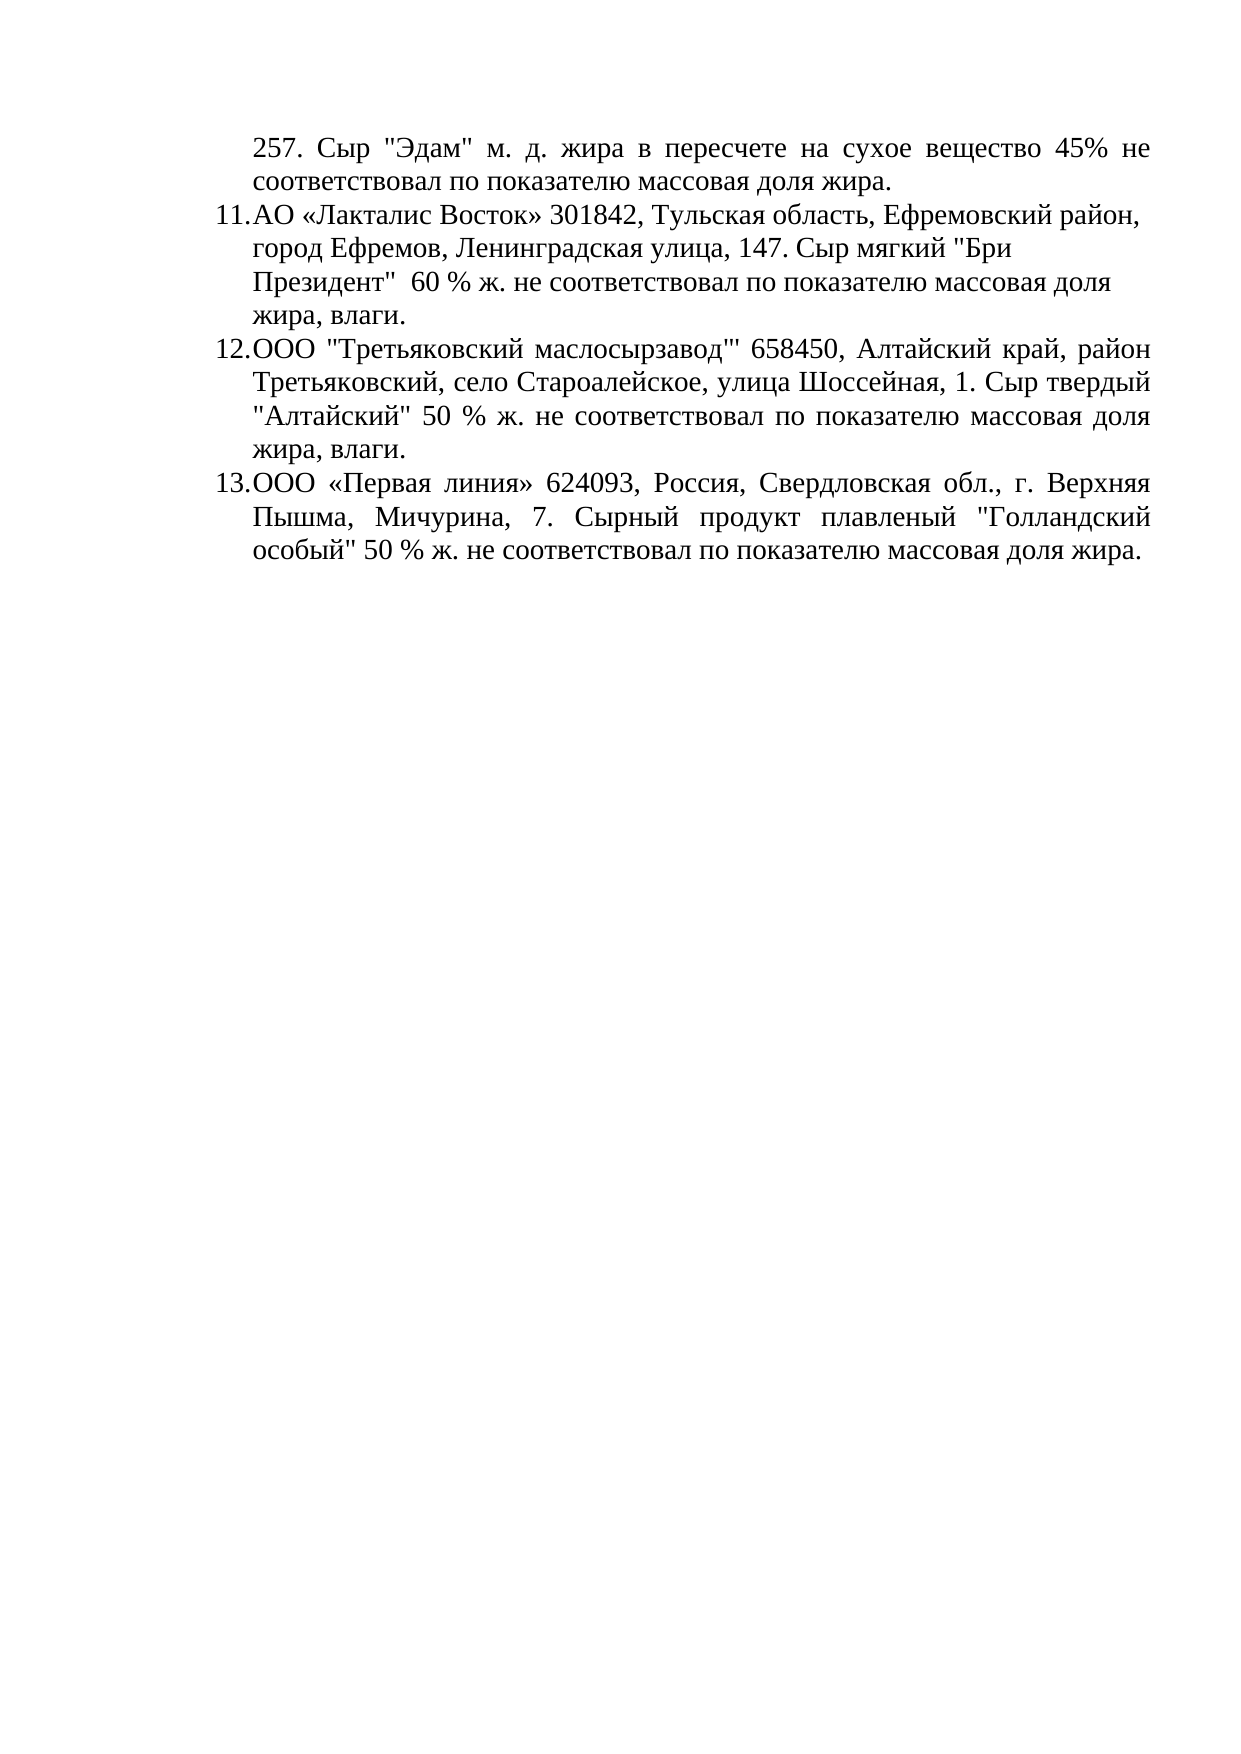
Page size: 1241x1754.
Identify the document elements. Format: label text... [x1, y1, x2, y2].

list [215, 130, 1152, 197]
list АО «Лакталис Восток» 301842, Тульская область, Ефремовский район, город Ефремов, Ленинградская улица, 147. Сыр мягкий "Бри Президент" 60 % ж. не соответствовал по показателю массовая доля жира, влаги. [215, 197, 1152, 331]
list ООО "Третьяковский маслосырзавод"' 658450, Алтайский край, район Третьяковский, село Староалейское, улица Шоссейная, 1. Сыр твердый "Алтайский" 50 % ж. не соответствовал по показателю массовая доля жира, влаги. [215, 331, 1152, 465]
list ООО «Первая линия» 624093, Россия, Свердловская обл., г. Верхняя Пышма, Мичурина, 7. Сырный продукт плавленый "Голландский особый" 50 % ж. не соответствовал по показателю массовая доля жира. [215, 465, 1152, 566]
